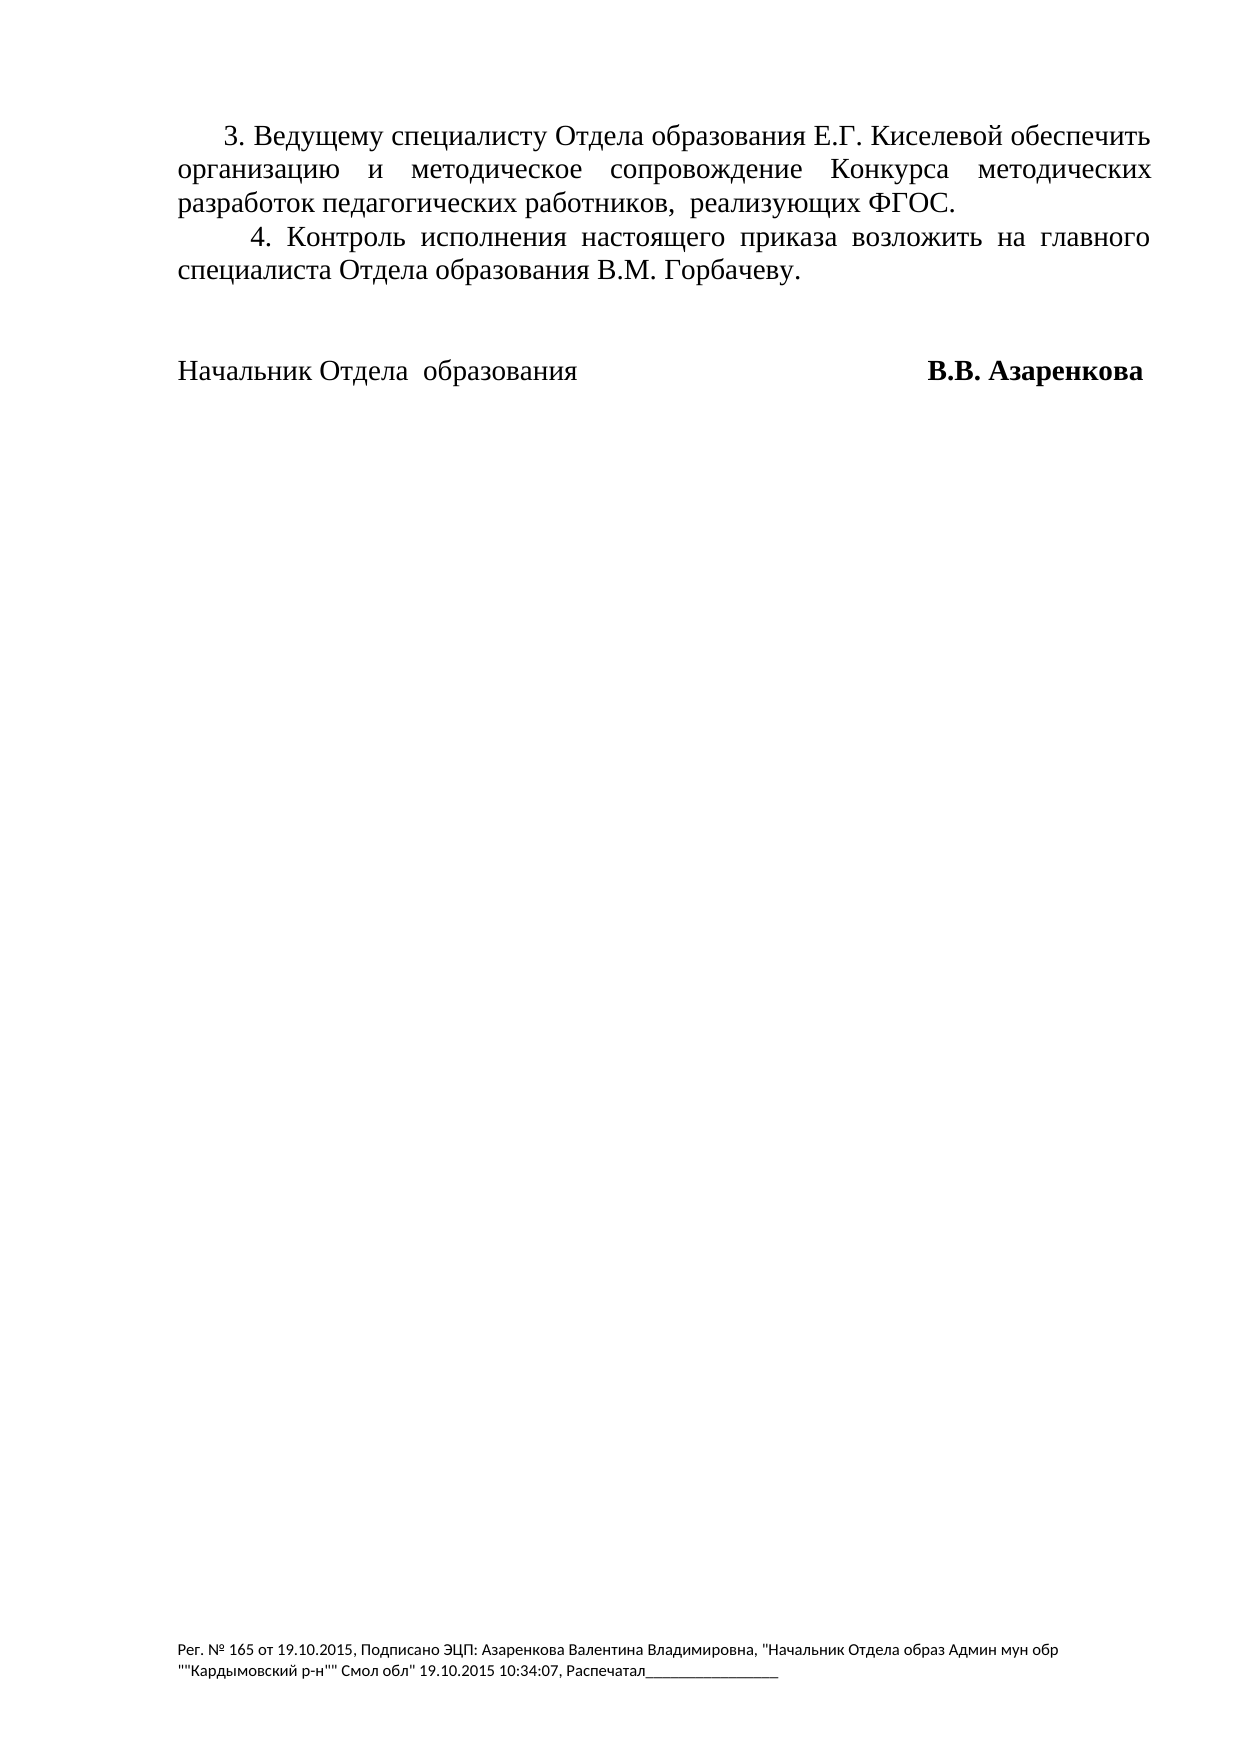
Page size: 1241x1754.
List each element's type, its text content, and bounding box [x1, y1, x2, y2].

text 3. Ведущему специалисту Отдела образования Е.Г. Киселевой обеспечить организацию и методическое сопровождение Конкурса методических разработок педагогических работников, реализующих ФГОС. [177, 118, 1152, 219]
text Начальник Отдела образования В.В. Азаренкова [177, 353, 1152, 386]
text 4. Контроль исполнения настоящего приказа возложить на главного специалиста Отдела образования В.М. Горбачеву. [177, 219, 1152, 286]
